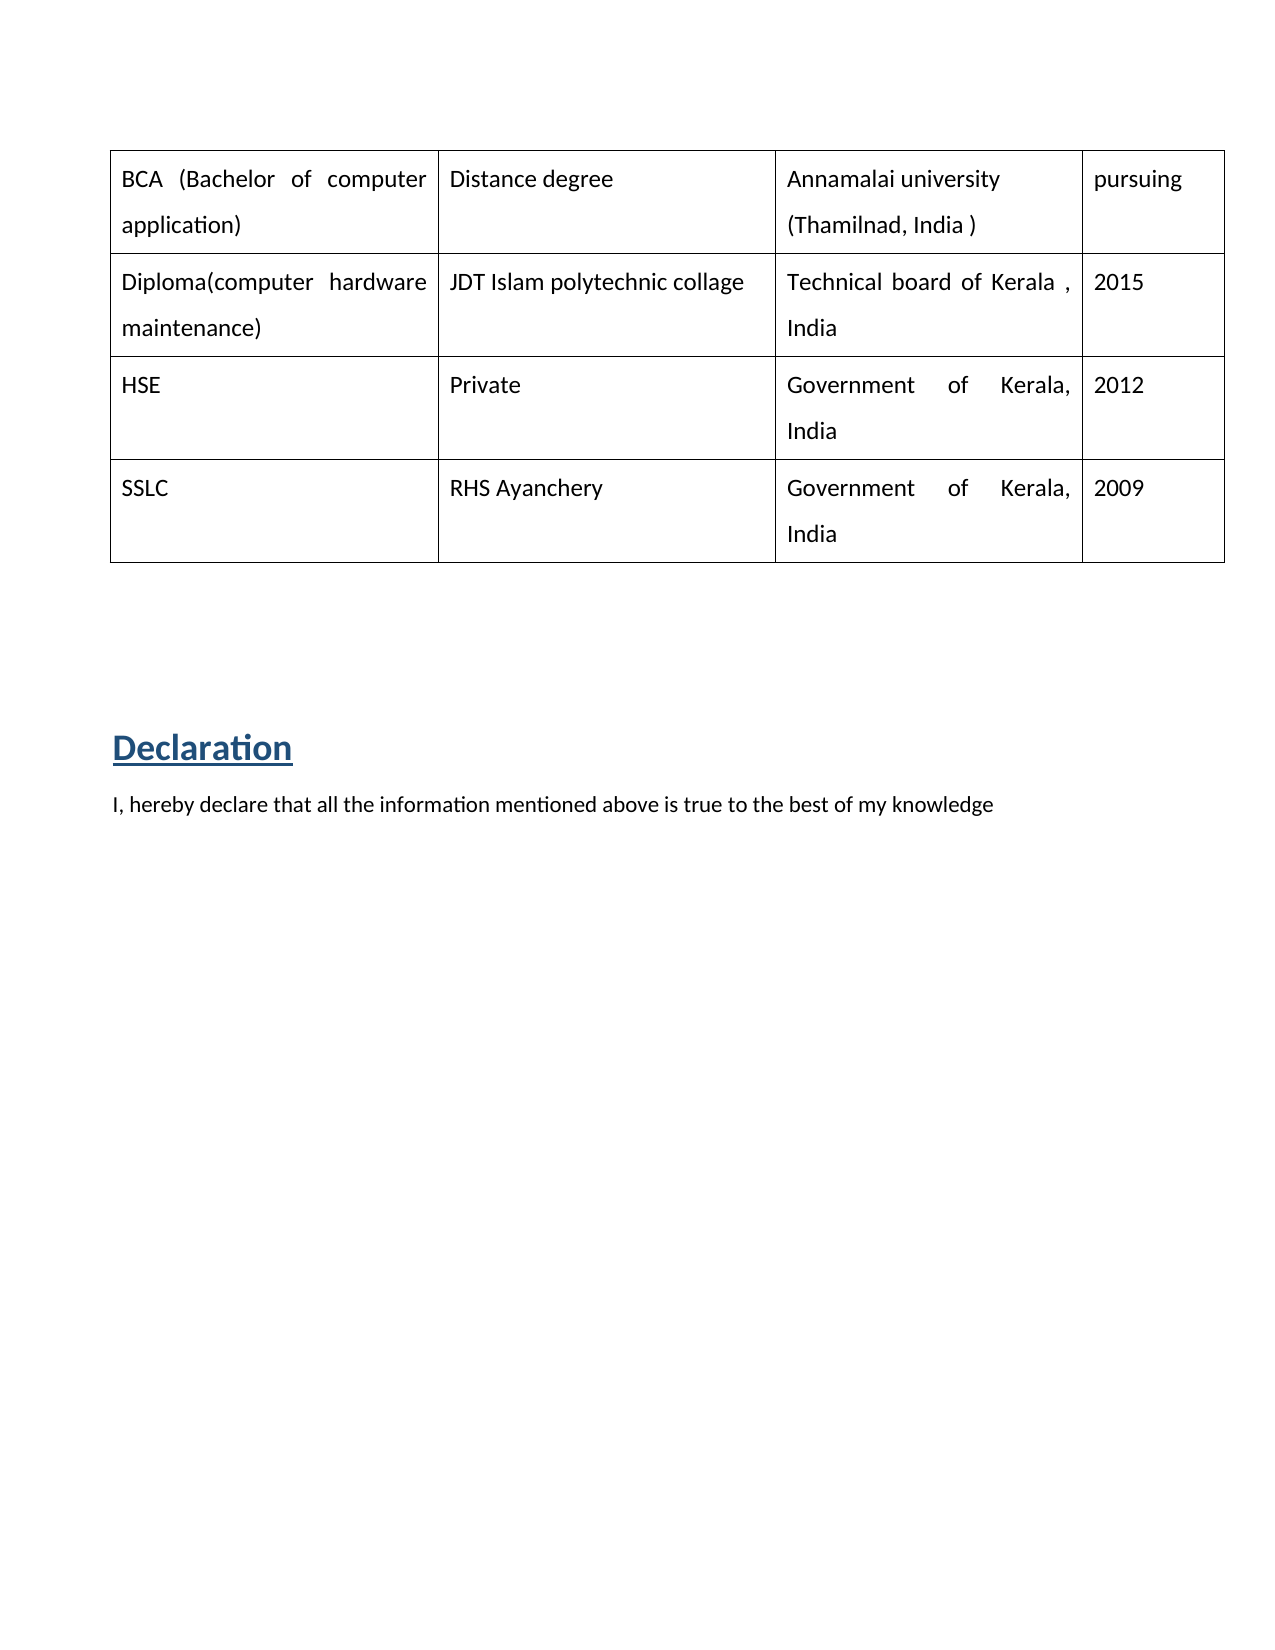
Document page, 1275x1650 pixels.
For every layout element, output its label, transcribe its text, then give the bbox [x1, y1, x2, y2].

table_cell 2009 [1083, 460, 1224, 562]
table_header BCA (Bachelor of computer application) [111, 151, 438, 253]
text I, hereby declare that all the information mentioned above is true to the best of my knowledge [112, 790, 1162, 818]
table_header Distance degree [439, 151, 775, 253]
table_cell Government of Kerala, India [776, 357, 1082, 459]
text Declaration [112, 724, 1162, 770]
table_cell RHS Ayanchery [439, 460, 775, 562]
table_cell SSLC [111, 460, 438, 562]
table_cell JDT Islam polytechnic collage [439, 254, 775, 356]
table_cell 2012 [1083, 357, 1224, 459]
table_cell HSE [111, 357, 438, 459]
table_cell Government of Kerala, India [776, 460, 1082, 562]
table_cell 2015 [1083, 254, 1224, 356]
table_header pursuing [1083, 151, 1224, 253]
table_cell Technical board of Kerala , India [776, 254, 1082, 356]
table_header Annamalai university (Thamilnad, India ) [776, 151, 1082, 253]
table_cell Diploma(computer hardware maintenance) [111, 254, 438, 356]
table_cell Private [439, 357, 775, 459]
